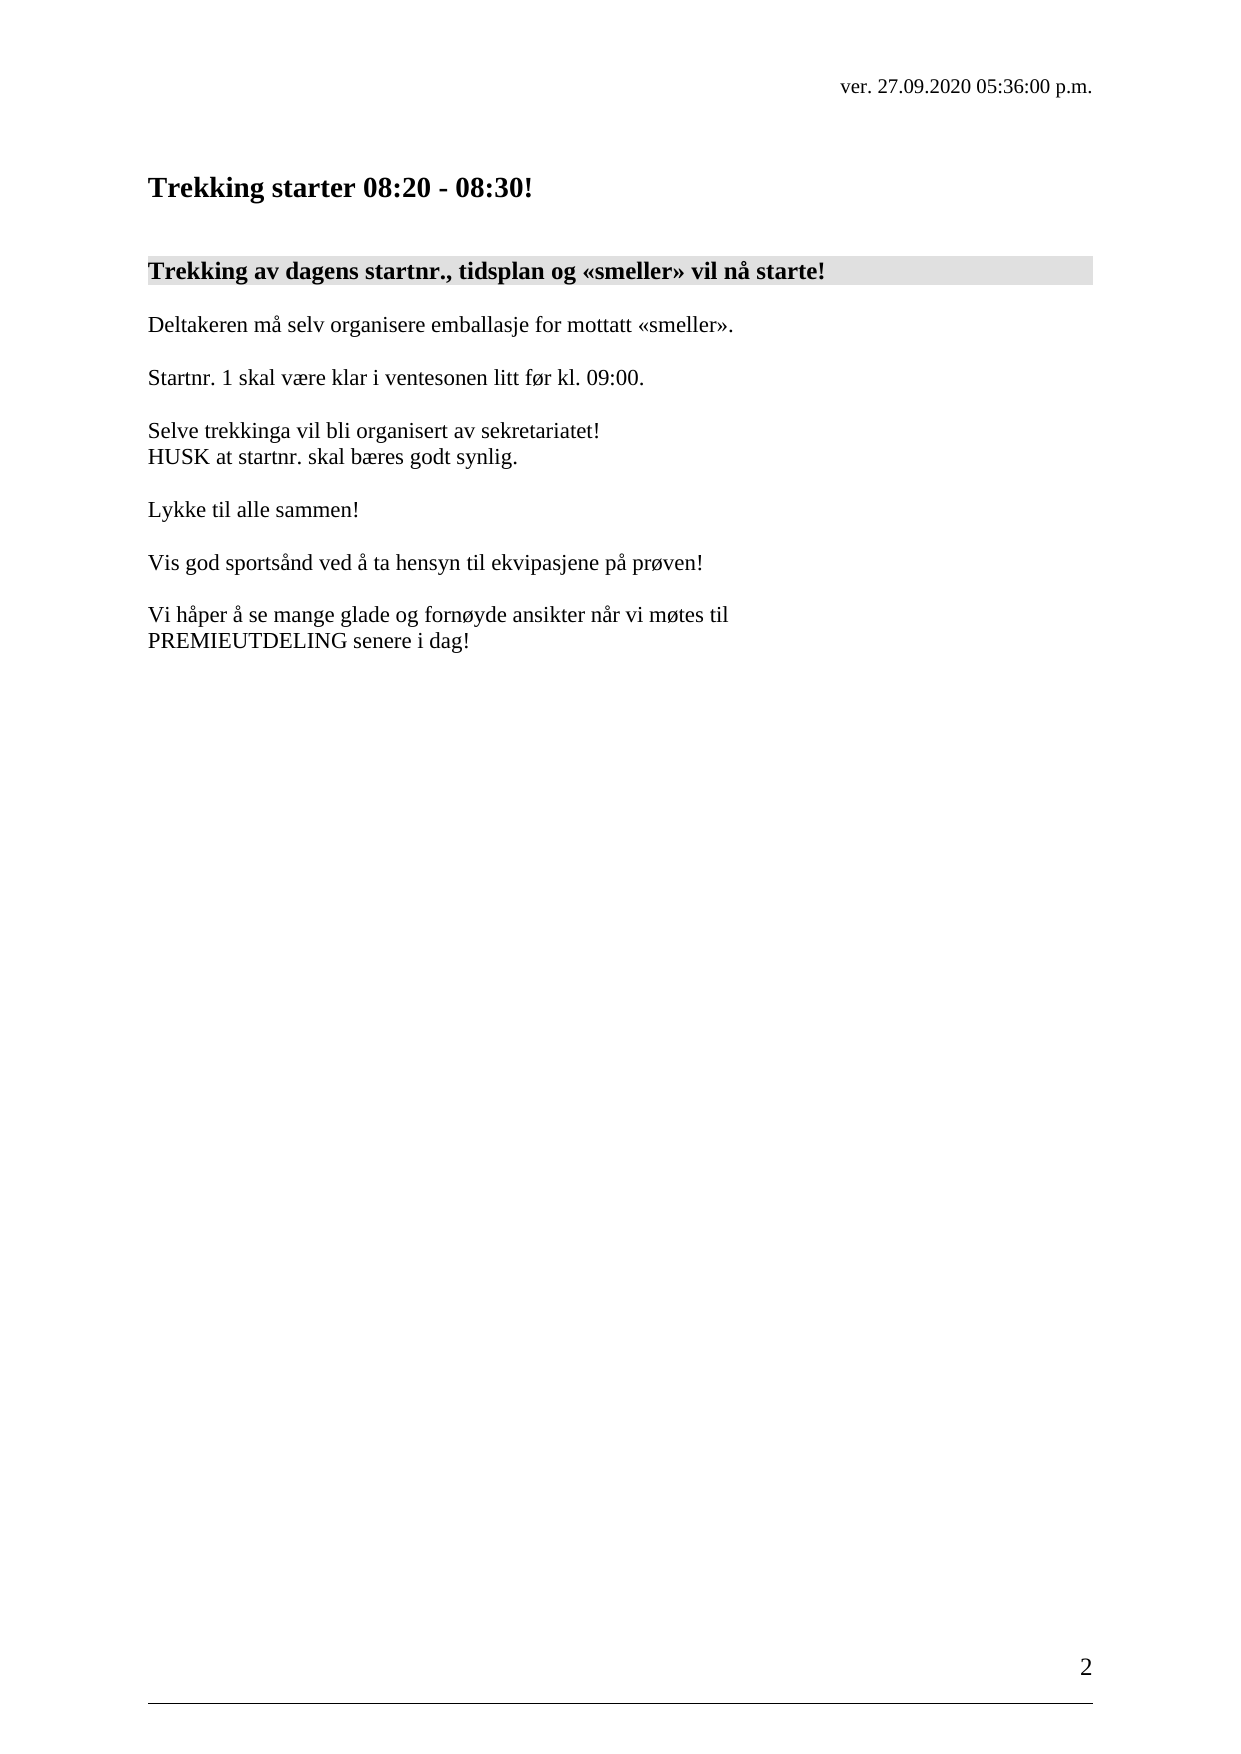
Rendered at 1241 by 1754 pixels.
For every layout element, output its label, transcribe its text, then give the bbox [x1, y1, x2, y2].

text Trekking av dagens startnr., tidsplan og «smeller» vil nå starte! [148, 256, 1093, 285]
text Trekking starter 08:20 - 08:30! [148, 170, 1093, 203]
text Selve trekkinga vil bli organisert av sekretariatet! [148, 417, 1093, 443]
text Deltakeren må selv organisere emballasje for mottatt «smeller». [148, 311, 1093, 338]
text Vis god sportsånd ved å ta hensyn til ekvipasjene på prøven! [148, 548, 1093, 575]
text Lykke til alle sammen! [148, 496, 1093, 522]
text Vi håper å se mange glade og fornøyde ansikter når vi møtes til PREMIEUTDELING senere i dag! [148, 601, 1093, 654]
text Startnr. 1 skal være klar i ventesonen litt før kl. 09:00. [148, 364, 1093, 390]
text HUSK at startnr. skal bæres godt synlig. [148, 443, 1093, 469]
